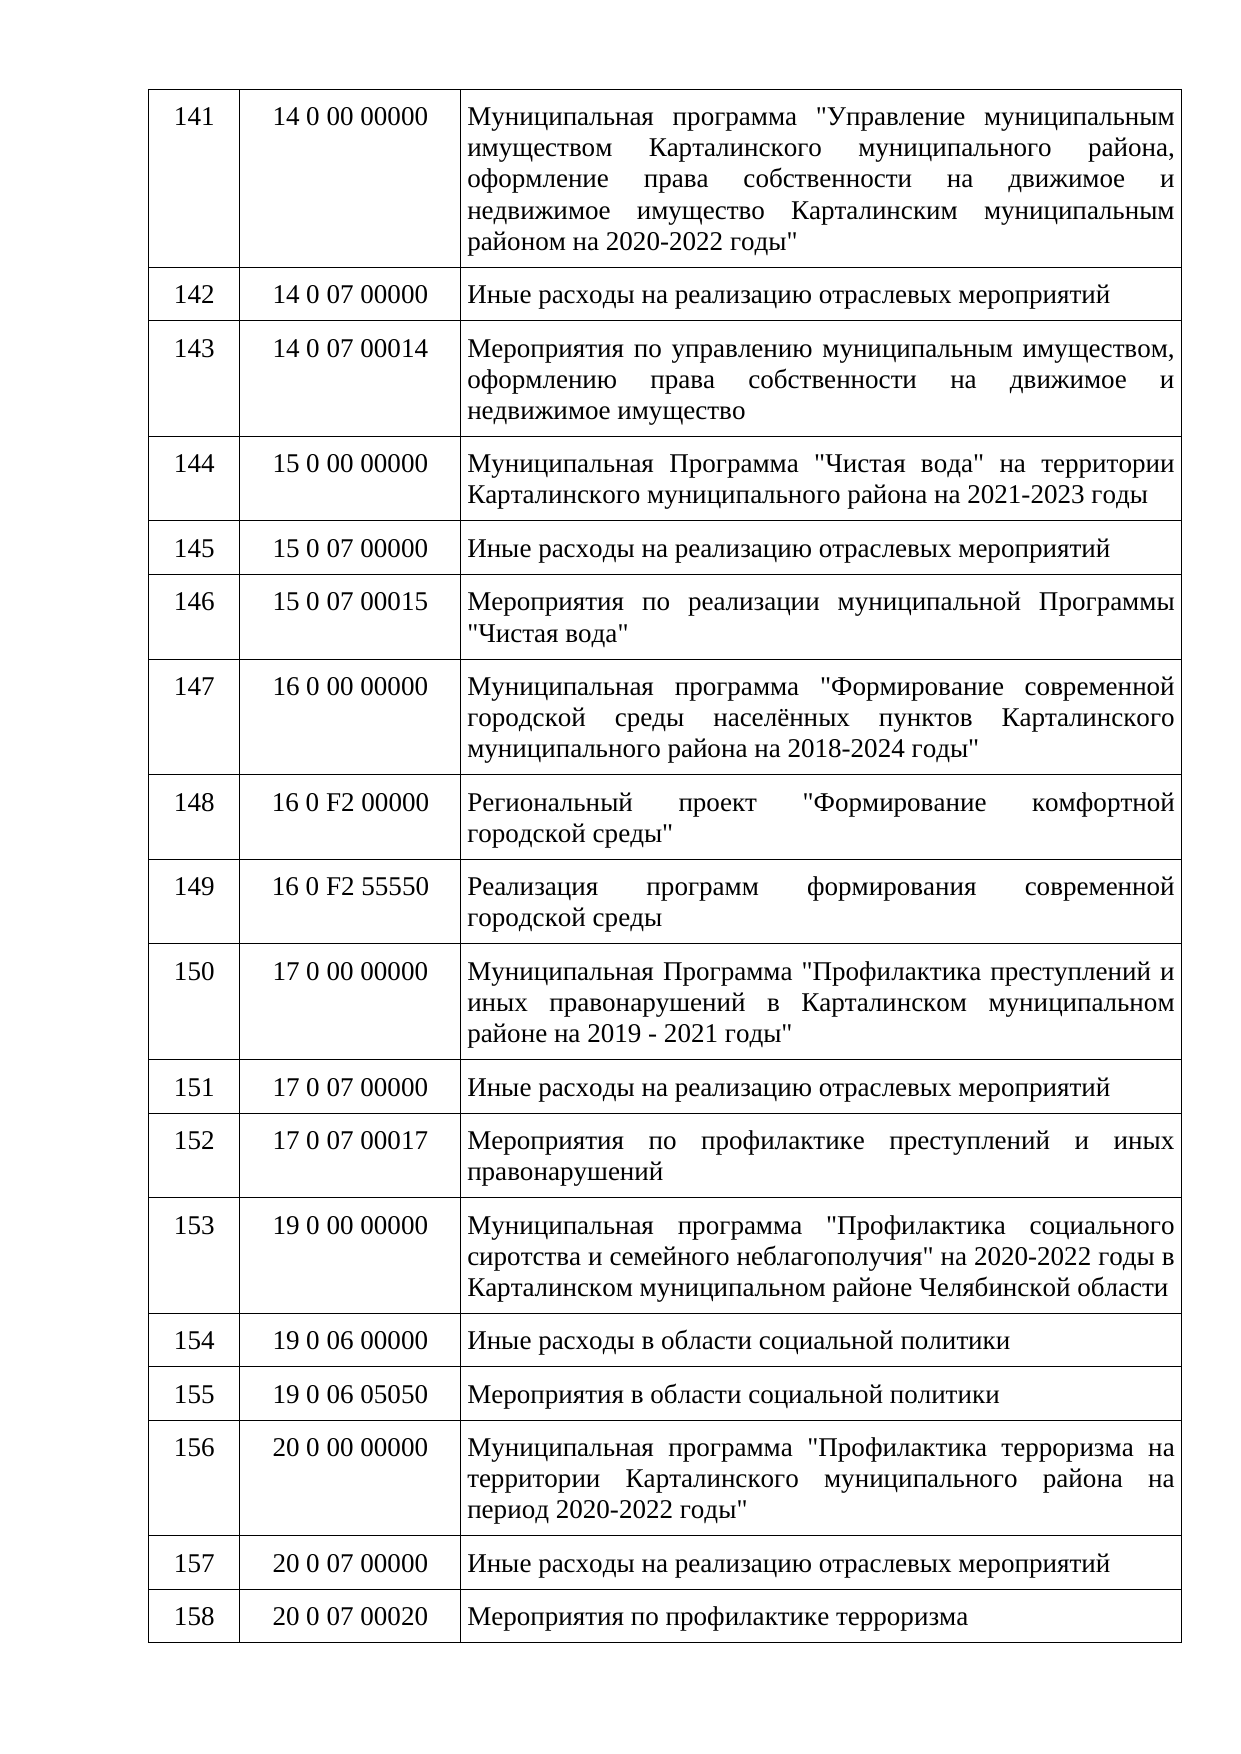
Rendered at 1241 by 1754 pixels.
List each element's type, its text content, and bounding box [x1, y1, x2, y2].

table_cell 17 0 00 00000 [240, 944, 460, 1059]
table_cell 19 0 00 00000 [240, 1198, 460, 1313]
table_cell Муниципальная программа "Профилактика социального сиротства и семейного неблагополучия" на 2020-2022 годы в Карталинском муниципальном районе Челябинской области [461, 1198, 1181, 1313]
table_cell Мероприятия по управлению муниципальным имуществом, оформлению права собственности на движимое и недвижимое имущество [461, 321, 1181, 436]
table_cell Иные расходы на реализацию отраслевых мероприятий [461, 1536, 1181, 1589]
table_cell Мероприятия по реализации муниципальной Программы "Чистая вода" [461, 575, 1181, 658]
table_cell 146 [149, 575, 239, 658]
table_cell 16 0 F2 00000 [240, 775, 460, 859]
table_cell 158 [149, 1590, 239, 1642]
table_cell 15 0 00 00000 [240, 437, 460, 520]
table_cell Региональный проект "Формирование комфортной городской среды" [461, 775, 1181, 859]
table_cell 14 0 07 00014 [240, 321, 460, 436]
table_cell 19 0 06 05050 [240, 1367, 460, 1420]
table_cell 14 0 07 00000 [240, 268, 460, 320]
table_cell Мероприятия в области социальной политики [461, 1367, 1181, 1420]
table_cell Муниципальная программа "Управление муниципальным имуществом Карталинского муниципального района, оформление права собственности на движимое и недвижимое имущество Карталинским муниципальным районом на 2020-2022 годы" [461, 90, 1181, 267]
table_cell Муниципальная программа "Формирование современной городской среды населённых пунктов Карталинского муниципального района на 2018-2024 годы" [461, 660, 1181, 774]
table_cell 155 [149, 1367, 239, 1420]
table_cell 143 [149, 321, 239, 436]
table_cell Иные расходы на реализацию отраслевых мероприятий [461, 1060, 1181, 1112]
table_cell 17 0 07 00000 [240, 1060, 460, 1112]
table_cell 157 [149, 1536, 239, 1589]
table_cell 154 [149, 1314, 239, 1366]
table_cell 20 0 00 00000 [240, 1421, 460, 1535]
table_cell Реализация программ формирования современной городской среды [461, 860, 1181, 943]
table_cell 16 0 F2 55550 [240, 860, 460, 943]
table_cell 14 0 00 00000 [240, 90, 460, 267]
table_cell 147 [149, 660, 239, 774]
table_cell 141 [149, 90, 239, 267]
table_cell 149 [149, 860, 239, 943]
table_cell 15 0 07 00015 [240, 575, 460, 658]
table_cell Мероприятия по профилактике терроризма [461, 1590, 1181, 1642]
table_cell Муниципальная Программа "Профилактика преступлений и иных правонарушений в Карталинском муниципальном районе на 2019 - 2021 годы" [461, 944, 1181, 1059]
table_cell 153 [149, 1198, 239, 1313]
table_cell 150 [149, 944, 239, 1059]
table_cell Мероприятия по профилактике преступлений и иных правонарушений [461, 1114, 1181, 1197]
table_cell 148 [149, 775, 239, 859]
table_cell 145 [149, 521, 239, 574]
table_cell 19 0 06 00000 [240, 1314, 460, 1366]
table_cell 142 [149, 268, 239, 320]
table_cell 20 0 07 00020 [240, 1590, 460, 1642]
table_cell 16 0 00 00000 [240, 660, 460, 774]
table_cell Муниципальная программа "Профилактика терроризма на территории Карталинского муниципального района на период 2020-2022 годы" [461, 1421, 1181, 1535]
table_cell Иные расходы в области социальной политики [461, 1314, 1181, 1366]
table_cell Муниципальная Программа "Чистая вода" на территории Карталинского муниципального района на 2021-2023 годы [461, 437, 1181, 520]
table_cell Иные расходы на реализацию отраслевых мероприятий [461, 268, 1181, 320]
table_cell 144 [149, 437, 239, 520]
table_cell 17 0 07 00017 [240, 1114, 460, 1197]
table_cell 152 [149, 1114, 239, 1197]
table_cell 20 0 07 00000 [240, 1536, 460, 1589]
table_cell Иные расходы на реализацию отраслевых мероприятий [461, 521, 1181, 574]
table_cell 15 0 07 00000 [240, 521, 460, 574]
table_cell 156 [149, 1421, 239, 1535]
table_cell 151 [149, 1060, 239, 1112]
